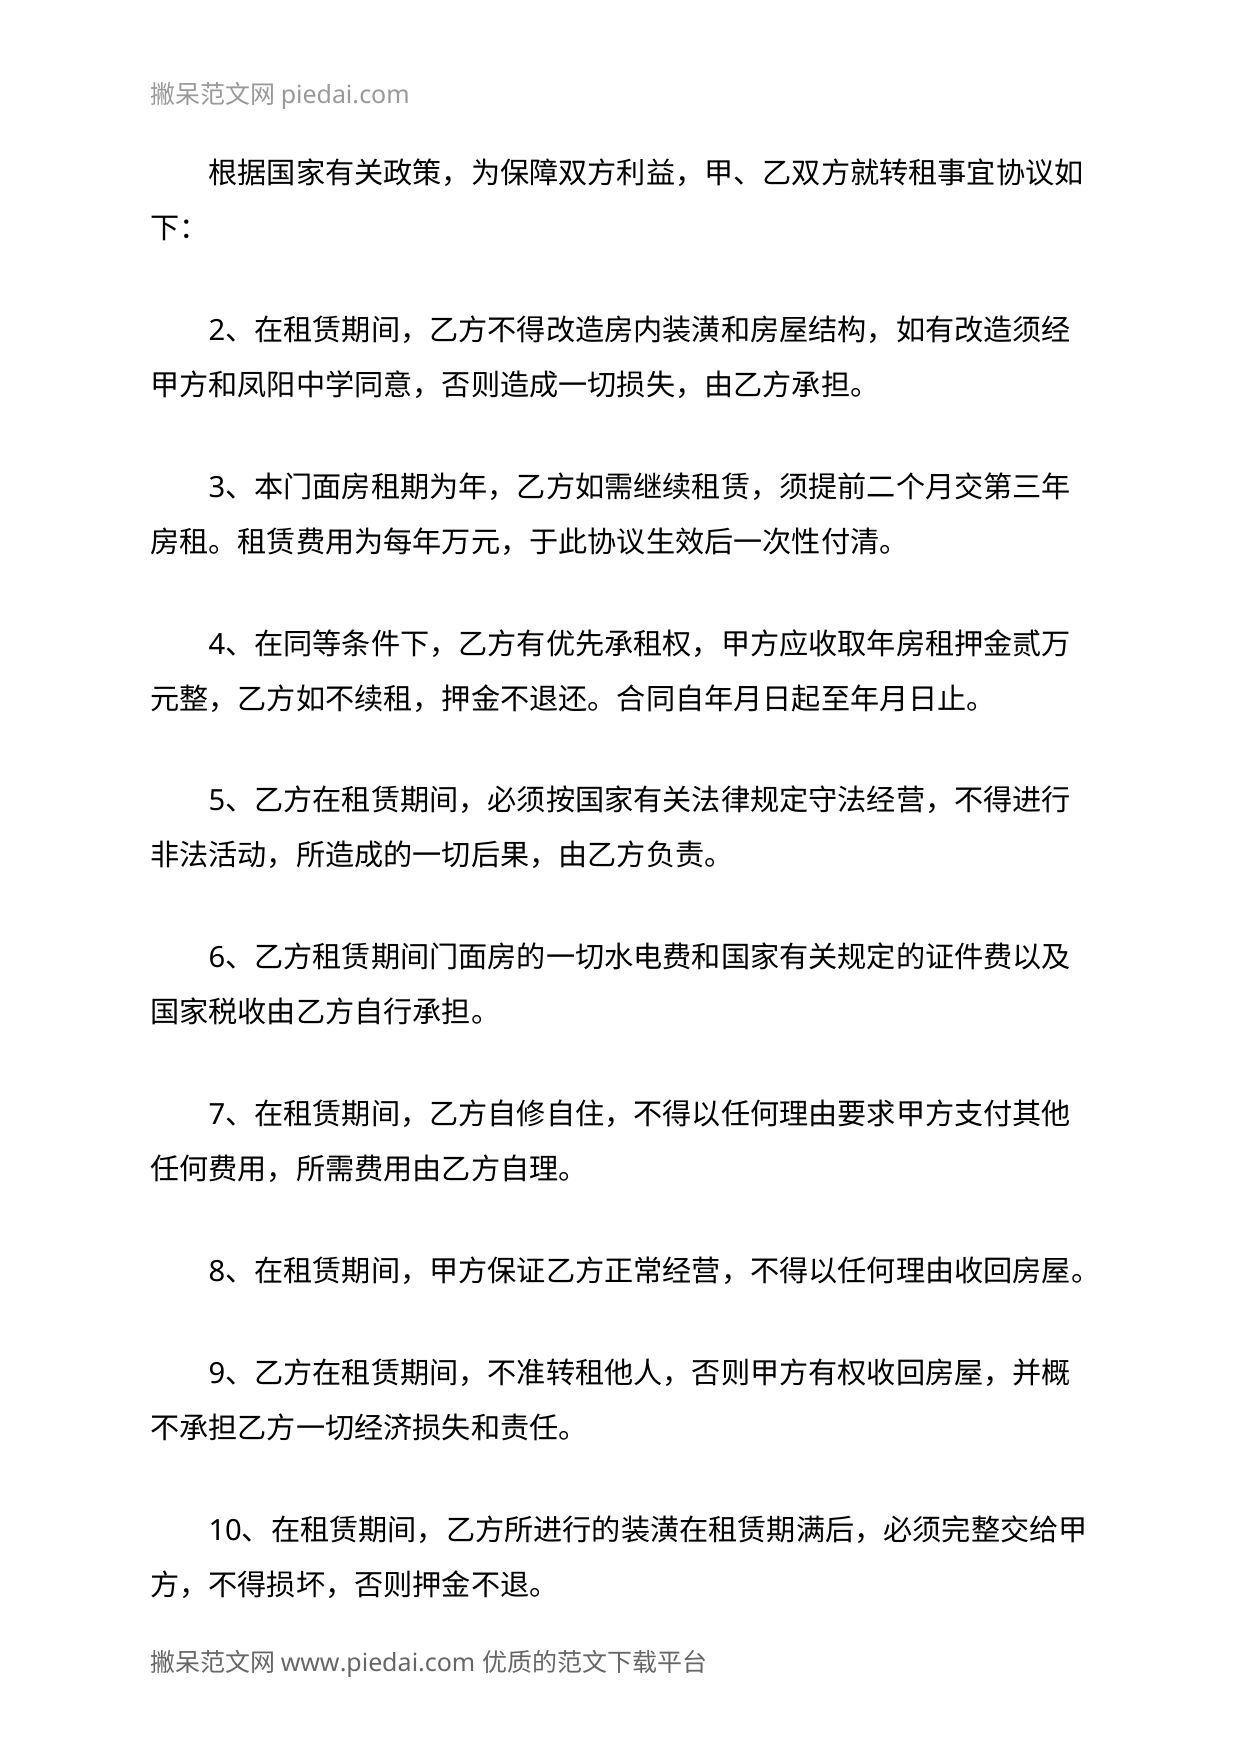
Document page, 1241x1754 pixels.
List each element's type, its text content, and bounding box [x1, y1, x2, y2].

text 7、在租赁期间，乙方自修自住，不得以任何理由要求甲方支付其他任何费用，所需费用由乙方自理。 [150, 1091, 1090, 1188]
text 9、乙方在租赁期间，不准转租他人，否则甲方有权收回房屋，并概不承担乙方一切经济损失和责任。 [150, 1349, 1090, 1447]
text 4、在同等条件下，乙方有优先承租权，甲方应收取年房租押金贰万元整，乙方如不续租，押金不退还。合同自年月日起至年月日止。 [150, 620, 1090, 717]
text 5、乙方在租赁期间，必须按国家有关法律规定守法经营，不得进行非法活动，所造成的一切后果，由乙方负责。 [150, 777, 1090, 874]
text 2、在租赁期间，乙方不得改造房内装潢和房屋结构，如有改造须经甲方和凤阳中学同意，否则造成一切损失，由乙方承担。 [150, 307, 1090, 404]
text 8、在租赁期间，甲方保证乙方正常经营，不得以任何理由收回房屋。 [150, 1247, 1090, 1290]
text 10、在租赁期间，乙方所进行的装潢在租赁期满后，必须完整交给甲方，不得损坏，否则押金不退。 [150, 1506, 1090, 1603]
text 根据国家有关政策，为保障双方利益，甲、乙双方就转租事宜协议如下： [150, 150, 1090, 247]
text 3、本门面房租期为年，乙方如需继续租赁，须提前二个月交第三年房租。租赁费用为每年万元，于此协议生效后一次性付清。 [150, 463, 1090, 561]
text 6、乙方租赁期间门面房的一切水电费和国家有关规定的证件费以及国家税收由乙方自行承担。 [150, 934, 1090, 1031]
